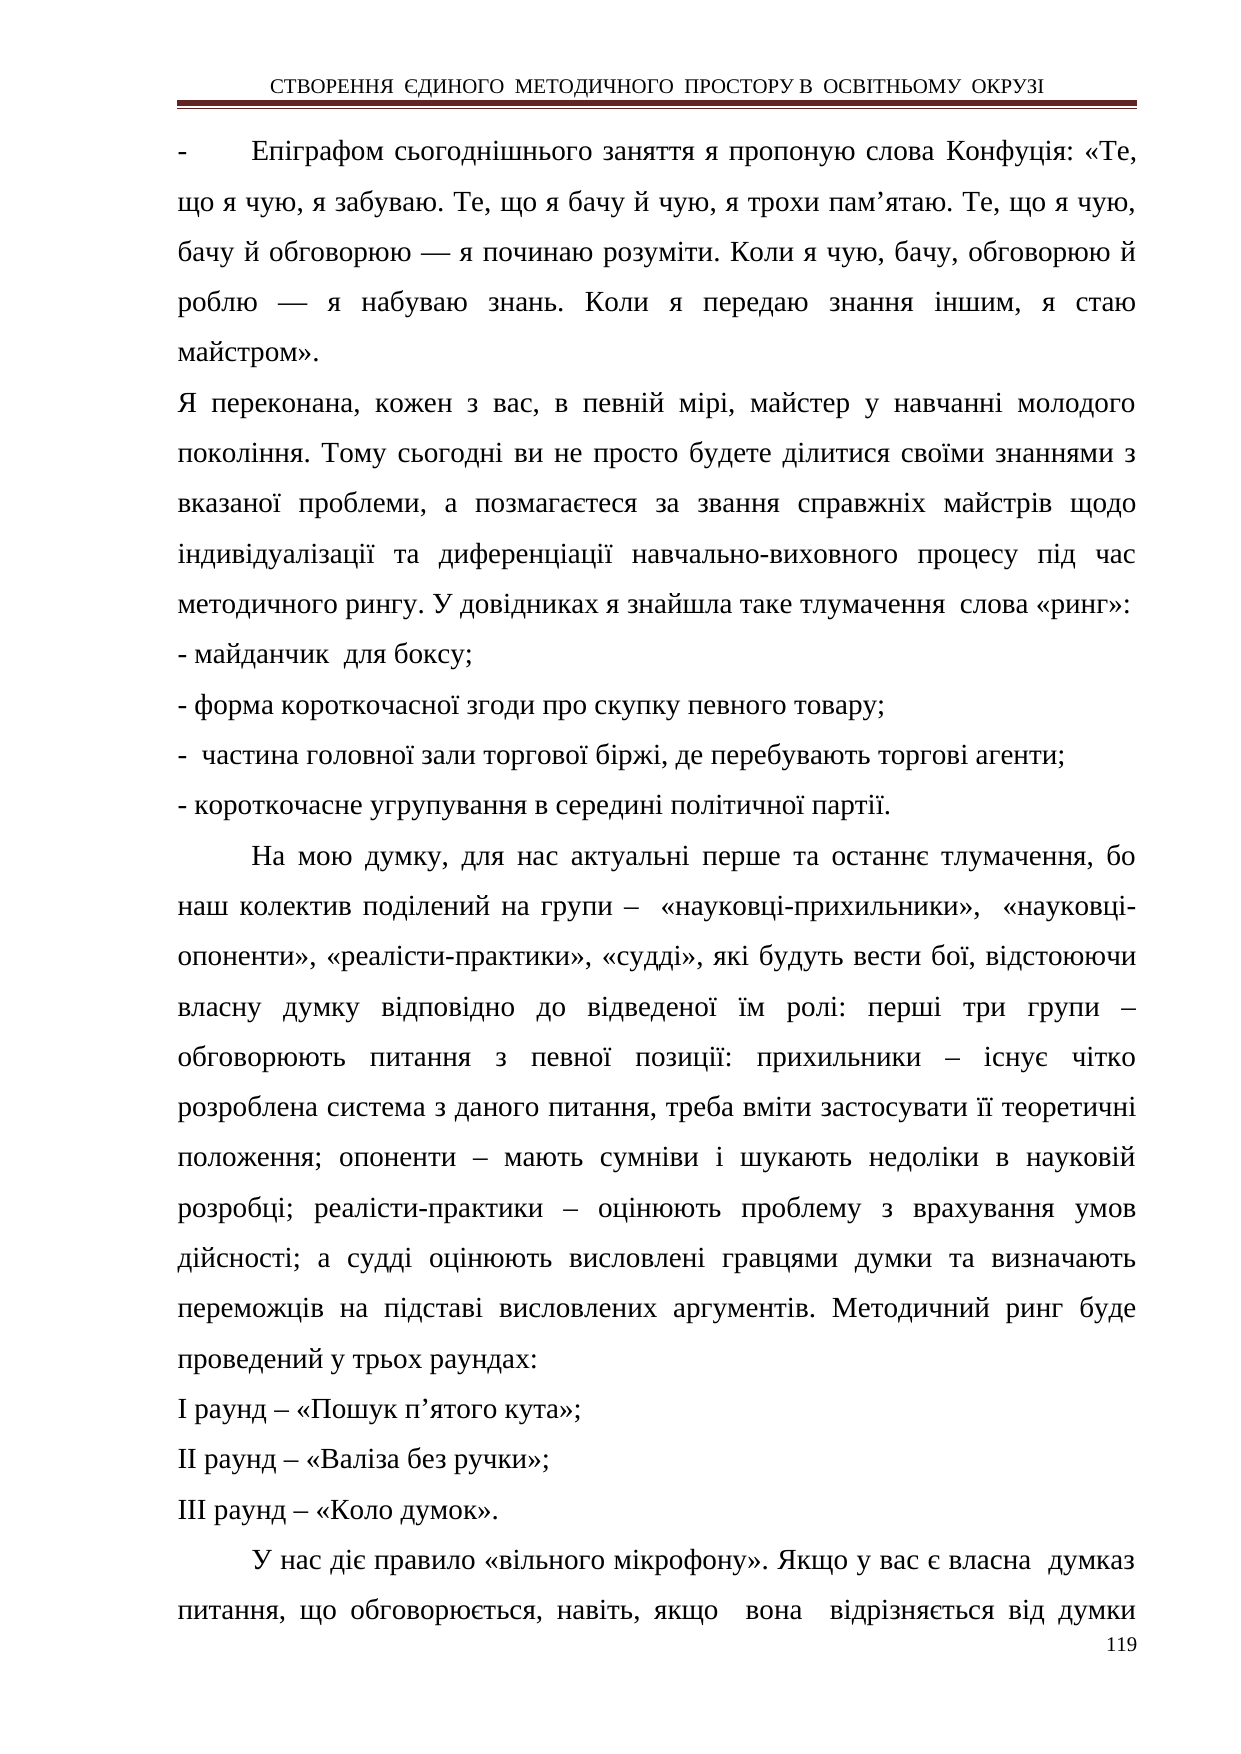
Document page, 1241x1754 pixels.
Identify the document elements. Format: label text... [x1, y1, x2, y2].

text На мою думку, для нас актуальні перше та останнє тлумачення, бо наш колектив поділений на групи – «науковці-прихильники», «науковці-опоненти», «реалісти-практики», «судді», які будуть вести бої, відстоюючи власну думку відповідно до відведеної їм ролі: перші три групи – обговорюють питання з певної позиції: прихильники – існує чітко розроблена система з даного питання, треба вміти застосувати її теоретичні положення; опоненти – мають сумніви і шукають недоліки в науковій розробці; реалісти-практики – оцінюють проблему з врахування умов дійсності; а судді оцінюють висловлені гравцями думки та визначають переможців на підставі висловлених аргументів. Методичний ринг буде проведений у трьох раундах: [177, 838, 1137, 1374]
list ІІ раунд – «Валіза без ручки»; [177, 1441, 1137, 1475]
list - майданчик для боксу; [177, 636, 1137, 670]
list - короткочасне угрупування в середині політичної партії. [177, 787, 1137, 821]
list І раунд – «Пошук п’ятого кута»; [177, 1391, 1137, 1425]
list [177, 1542, 1137, 1626]
list - частина головної зали торгової біржі, де перебувають торгові агенти; [177, 737, 1137, 771]
list ІІІ раунд – «Коло думок». [177, 1492, 1137, 1525]
list - форма короткочасної згоди про скупку певного товару; [177, 687, 1137, 720]
list - Епіграфом сьогоднішнього заняття я пропоную слова Конфуція: «Те, що я чую, я забуваю. Те, що я бачу й чую, я трохи пам’ятаю. Те, що я чую, бачу й обговорюю — я починаю розуміти. Коли я чую, бачу, обговорюю й роблю — я набуваю знань. Коли я передаю знання іншим, я стаю майстром». Я переконана, кожен з вас, в певній мірі, майстер у навчанні молодого покоління. Тому сьогодні ви не просто будете ділитися своїми знаннями з вказаної проблеми, а позмагаєтеся за звання справжніх майстрів щодо індивідуалізації та диференціації навчально-виховного процесу під час методичного рингу. У довідниках я знайшла таке тлумачення слова «ринг»: [177, 133, 1137, 620]
